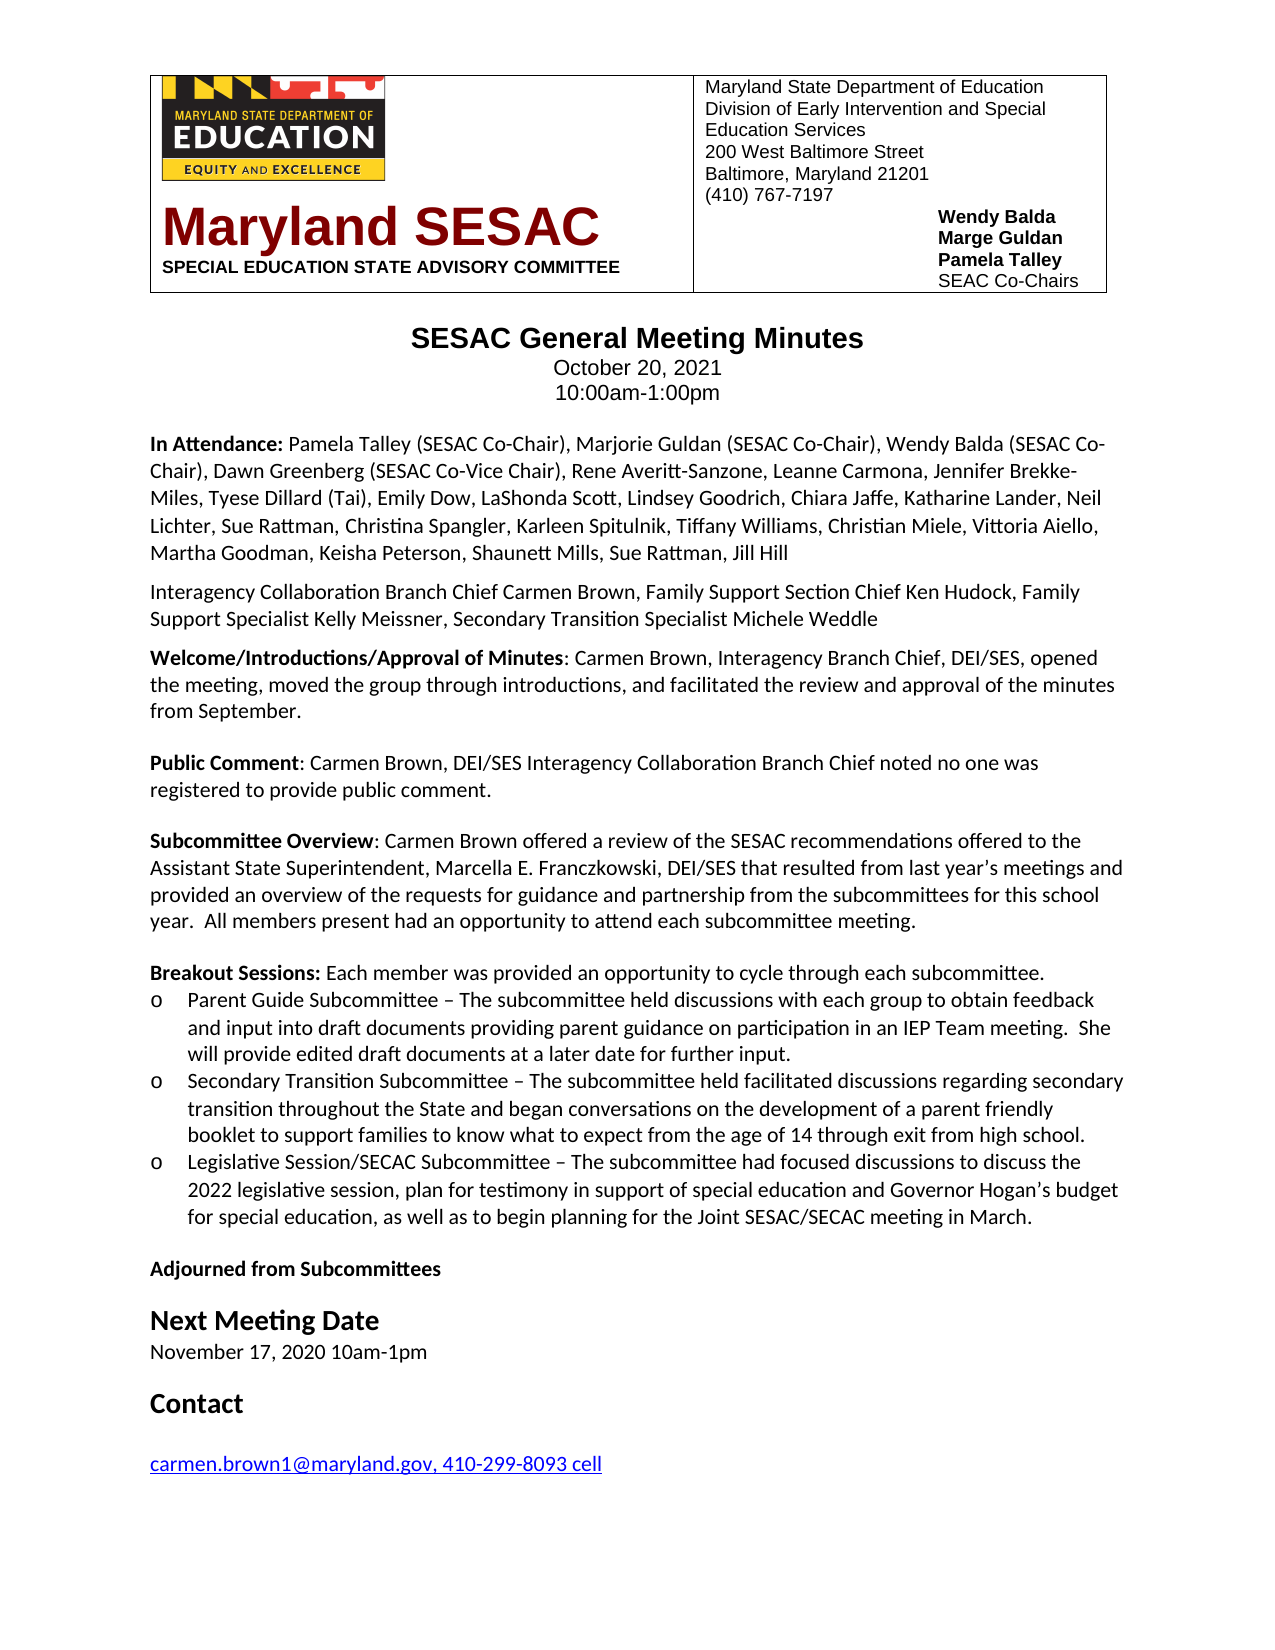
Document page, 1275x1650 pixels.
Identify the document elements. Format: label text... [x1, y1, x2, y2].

text Adjourned from Subcommittees [150, 1255, 1125, 1281]
text carmen.brown1@maryland.gov, 410-299-8093 cell [150, 1450, 1125, 1476]
text Welcome/Introductions/Approval of Minutes: Carmen Brown, Interagency Branch Chief, DEI/SES, opened the meeting, moved the group through introductions, and facilitated the review and approval of the minutes from September. [150, 644, 1125, 724]
list Secondary Transition Subcommittee – The subcommittee held facilitated discussions regarding secondary transition throughout the State and began conversations on the development of a parent friendly booklet to support families to know what to expect from the age of 14 through exit from high school. [150, 1067, 1125, 1148]
text Public Comment: Carmen Brown, DEI/SES Interagency Collaboration Branch Chief noted no one was registered to provide public comment. [150, 749, 1125, 803]
text 10:00am-1:00pm [150, 380, 1125, 405]
text October 20, 2021 [150, 355, 1125, 380]
text Contact [150, 1385, 1125, 1421]
text SESAC General Meeting Minutes [150, 321, 1125, 355]
text November 17, 2020 10am-1pm [150, 1338, 1125, 1364]
text Breakout Sessions: Each member was provided an opportunity to cycle through each subcommittee. [150, 959, 1125, 986]
list Parent Guide Subcommittee – The subcommittee held discussions with each group to obtain feedback and input into draft documents providing parent guidance on participation in an IEP Team meeting. She will provide edited draft documents at a later date for further input. [150, 986, 1125, 1067]
text In Attendance: Pamela Talley (SESAC Co-Chair), Marjorie Guldan (SESAC Co-Chair), Wendy Balda (SESAC Co- Chair), Dawn Greenberg (SESAC Co-Vice Chair), Rene Averitt-Sanzone, Leanne Carmona, Jennifer Brekke-Miles, Tyese Dillard (Tai), Emily Dow, LaShonda Scott, Lindsey Goodrich, Chiara Jaffe, Katharine Lander, Neil Lichter, Sue Rattman, Christina Spangler, Karleen Spitulnik, Tiffany Williams, Christian Miele, Vittoria Aiello, Martha Goodman, Keisha Peterson, Shaunett Mills, Sue Rattman, Jill Hill [150, 431, 1125, 566]
picture [161, 76, 386, 181]
list Legislative Session/SECAC Subcommittee – The subcommittee had focused discussions to discuss the 2022 legislative session, plan for testimony in support of special education and Governor Hogan’s budget for special education, as well as to begin planning for the Joint SESAC/SECAC meeting in March. [150, 1148, 1125, 1229]
text Subcommittee Overview: Carmen Brown offered a review of the SESAC recommendations offered to the Assistant State Superintendent, Marcella E. Franczkowski, DEI/SES that resulted from last year’s meetings and provided an overview of the requests for guidance and partnership from the subcommittees for this school year. All members present had an opportunity to attend each subcommittee meeting. [150, 828, 1125, 934]
text Interagency Collaboration Branch Chief Carmen Brown, Family Support Section Chief Ken Hudock, Family Support Specialist Kelly Meissner, Secondary Transition Specialist Michele Weddle [150, 578, 1125, 632]
text Next Meeting Date [150, 1302, 1125, 1338]
